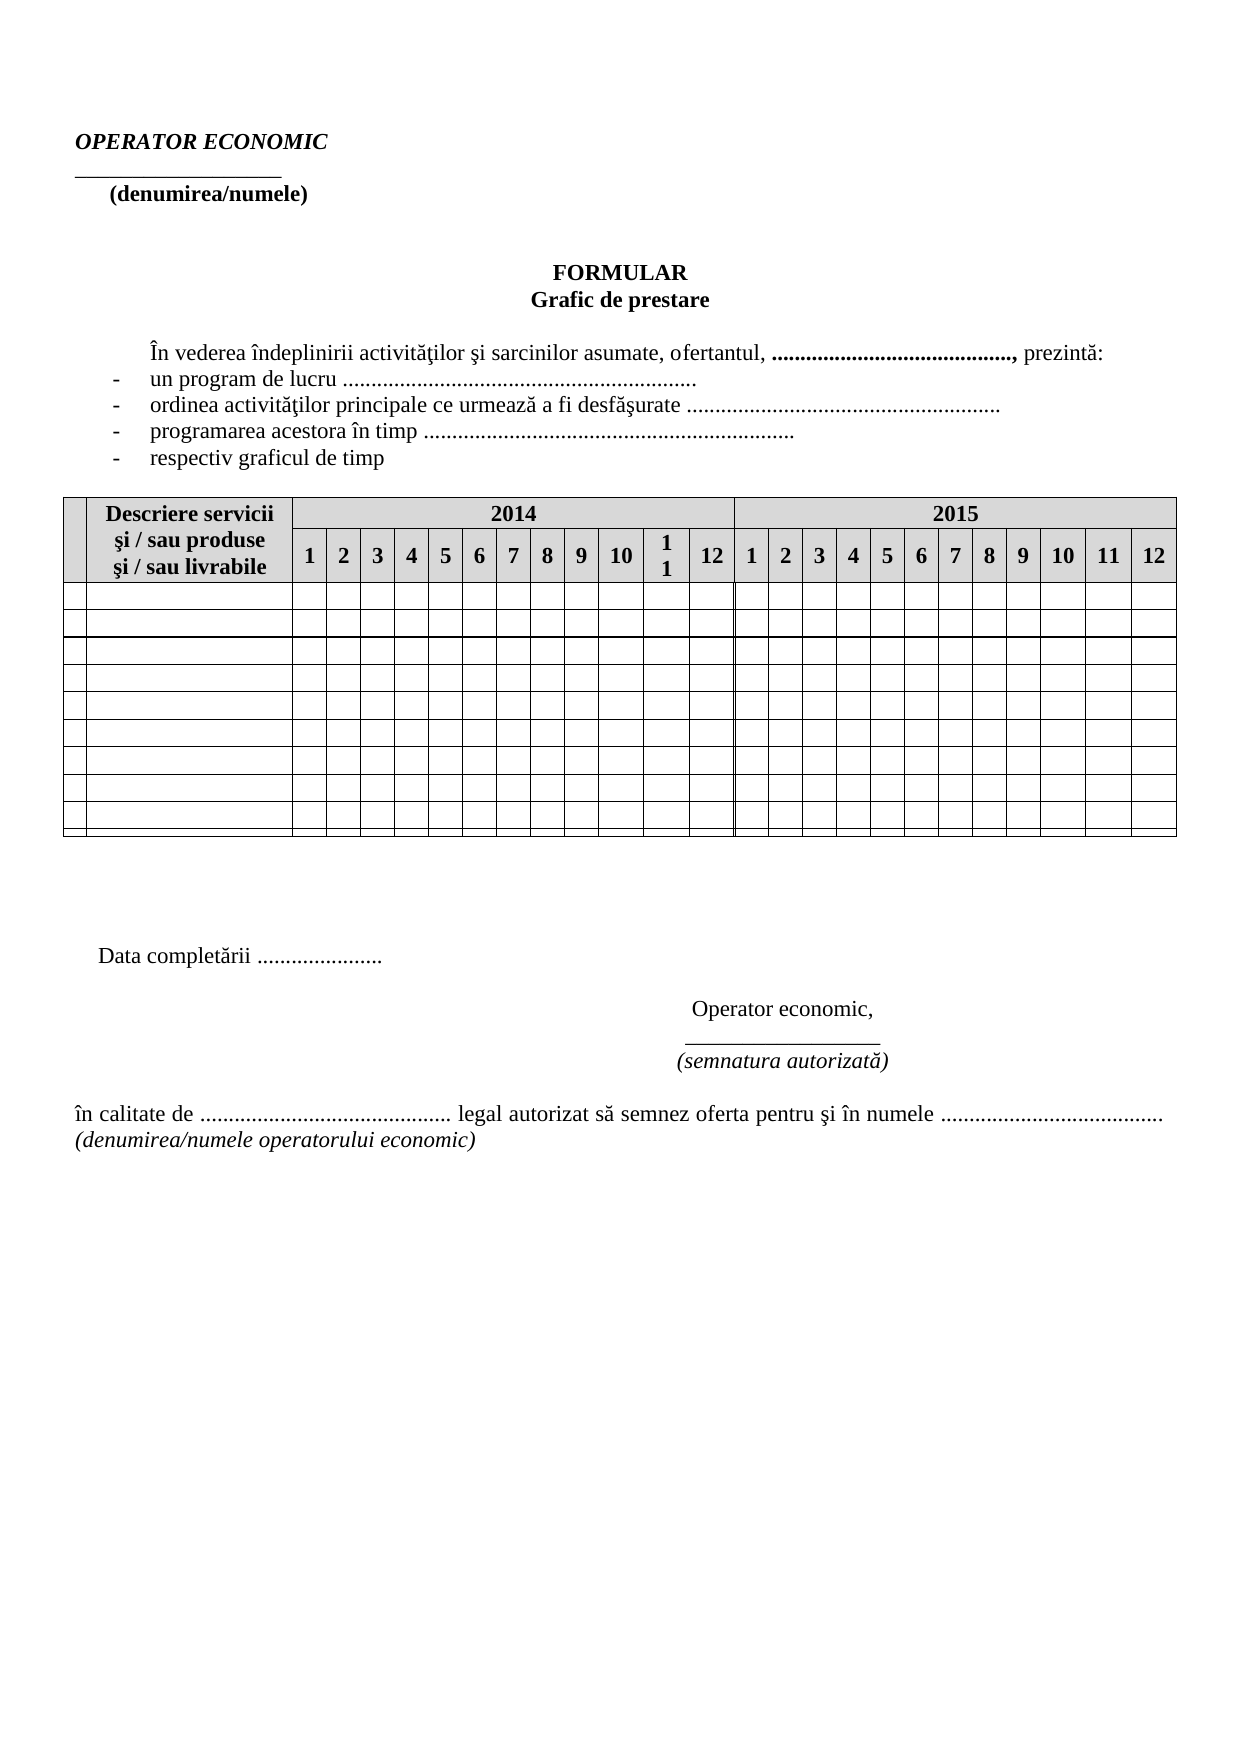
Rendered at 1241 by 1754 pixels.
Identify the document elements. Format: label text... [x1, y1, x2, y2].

table_cell [64, 802, 86, 828]
table_cell [871, 610, 904, 636]
table_cell [87, 829, 292, 836]
table_cell [1086, 829, 1131, 836]
table_cell [599, 665, 643, 691]
table_cell [463, 692, 496, 719]
table_cell 5 [871, 529, 904, 582]
table_cell [565, 583, 598, 609]
table_cell [939, 802, 972, 828]
table_cell [871, 720, 904, 746]
table_cell [1041, 610, 1085, 636]
table_cell [531, 583, 564, 609]
table_cell [64, 829, 86, 836]
table_cell [1007, 692, 1040, 719]
table_cell [327, 775, 360, 801]
table_cell [64, 775, 86, 801]
table_cell [1086, 802, 1131, 828]
table_cell [905, 829, 938, 836]
table_cell [1086, 583, 1131, 609]
table_cell [395, 692, 428, 719]
table_cell [395, 665, 428, 691]
table_cell [1041, 638, 1085, 664]
table_cell [565, 692, 598, 719]
table_cell [64, 638, 86, 664]
table_cell 11 [1086, 529, 1131, 582]
table_cell [736, 775, 768, 801]
table_header 2015 [735, 498, 1176, 528]
table_cell [497, 638, 530, 664]
table_cell [803, 720, 836, 746]
table_cell [803, 802, 836, 828]
table_cell [1041, 802, 1085, 828]
table_cell 12 [690, 529, 734, 582]
table_cell [1007, 665, 1040, 691]
table_cell [395, 583, 428, 609]
table_cell [599, 720, 643, 746]
table_cell [769, 610, 802, 636]
table_cell [837, 802, 870, 828]
text Operator economic, [400, 995, 1165, 1021]
text (semnatura autorizată) [400, 1047, 1165, 1074]
table_cell [871, 665, 904, 691]
table_cell [1132, 665, 1176, 691]
table_cell [736, 583, 768, 609]
table_cell [973, 665, 1006, 691]
table_cell [1086, 692, 1131, 719]
table_cell [905, 583, 938, 609]
text Data completării ...................... [75, 942, 1165, 968]
table_cell [361, 720, 394, 746]
table_cell [973, 610, 1006, 636]
table_cell [87, 638, 292, 664]
table_cell [429, 720, 462, 746]
table_cell [361, 747, 394, 773]
table_cell [871, 638, 904, 664]
table_cell [905, 747, 938, 773]
table_cell 2 [769, 529, 802, 582]
table_cell [497, 610, 530, 636]
table_cell [395, 775, 428, 801]
table_cell [769, 747, 802, 773]
table_cell [293, 638, 326, 664]
table_cell [327, 638, 360, 664]
table_cell [361, 802, 394, 828]
table_cell [565, 665, 598, 691]
table_cell [531, 720, 564, 746]
table_cell [565, 829, 598, 836]
table_cell [644, 583, 689, 609]
table_cell [497, 583, 530, 609]
table_cell [905, 775, 938, 801]
table_cell [905, 802, 938, 828]
table_cell 2 [327, 529, 360, 582]
table_header [64, 498, 86, 582]
table_cell [871, 583, 904, 609]
table_cell [973, 720, 1006, 746]
table_cell [327, 829, 360, 836]
text __________________ [75, 154, 1165, 180]
table_cell [463, 583, 496, 609]
table_cell [463, 775, 496, 801]
table_cell [565, 720, 598, 746]
table_cell 4 [837, 529, 870, 582]
table_cell 12 [1132, 529, 1176, 582]
table_cell [690, 610, 733, 636]
table_cell [463, 638, 496, 664]
table_cell [803, 638, 836, 664]
text FORMULAR [75, 259, 1165, 286]
table_cell [429, 775, 462, 801]
table_cell [769, 665, 802, 691]
table_cell [769, 692, 802, 719]
table_cell [1086, 638, 1131, 664]
table_header Descriere servicii şi / sau produse şi / sau livrabile [87, 498, 292, 582]
table_cell [803, 665, 836, 691]
table_cell [429, 802, 462, 828]
table_cell [293, 720, 326, 746]
subtitle OPERATOR ECONOMIC [75, 128, 1165, 154]
table_cell [690, 720, 733, 746]
table_cell 8 [531, 529, 564, 582]
table_cell [395, 638, 428, 664]
table_cell [644, 775, 689, 801]
table_cell [497, 692, 530, 719]
table_cell [395, 720, 428, 746]
table_cell [64, 747, 86, 773]
table_cell [87, 692, 292, 719]
table_cell [736, 665, 768, 691]
table_cell [1132, 775, 1176, 801]
table_cell [293, 829, 326, 836]
table_cell [871, 829, 904, 836]
table_cell [497, 665, 530, 691]
table_cell [871, 692, 904, 719]
table_cell [599, 747, 643, 773]
table_cell [939, 829, 972, 836]
table_cell [905, 692, 938, 719]
table_cell [769, 775, 802, 801]
table_cell [1132, 638, 1176, 664]
table_cell [803, 583, 836, 609]
table_cell [87, 747, 292, 773]
table_cell [1132, 747, 1176, 773]
table_cell [837, 610, 870, 636]
table_cell [1132, 583, 1176, 609]
table_cell [803, 610, 836, 636]
table_cell [599, 829, 643, 836]
table_cell [497, 775, 530, 801]
table_cell [905, 720, 938, 746]
table_cell [327, 692, 360, 719]
table_cell [395, 829, 428, 836]
table_cell [939, 638, 972, 664]
table_cell [736, 747, 768, 773]
table_cell [837, 692, 870, 719]
table_cell [463, 720, 496, 746]
table_cell [973, 775, 1006, 801]
table_cell [327, 747, 360, 773]
table_cell [1007, 720, 1040, 746]
table_cell [644, 638, 689, 664]
table_cell [973, 829, 1006, 836]
table_cell 3 [361, 529, 394, 582]
table_cell [293, 802, 326, 828]
text _________________ [400, 1021, 1165, 1047]
table_cell 9 [565, 529, 598, 582]
table_cell [531, 829, 564, 836]
table_cell [599, 802, 643, 828]
table_cell [395, 610, 428, 636]
table_cell [327, 610, 360, 636]
table_cell [429, 583, 462, 609]
table_cell [64, 610, 86, 636]
table_cell [803, 829, 836, 836]
table_cell [1007, 638, 1040, 664]
table_cell [565, 747, 598, 773]
table_cell [361, 583, 394, 609]
table_cell [690, 583, 733, 609]
table_cell [871, 747, 904, 773]
table_cell [87, 610, 292, 636]
table_cell [599, 775, 643, 801]
table_cell [565, 775, 598, 801]
table_cell [736, 829, 768, 836]
table_cell [644, 802, 689, 828]
table_cell [644, 610, 689, 636]
table_cell [939, 610, 972, 636]
table_cell [973, 583, 1006, 609]
table_cell [837, 775, 870, 801]
table_cell [395, 802, 428, 828]
table_cell [531, 747, 564, 773]
table_cell [1041, 829, 1085, 836]
table_cell [1041, 692, 1085, 719]
table_cell [64, 665, 86, 691]
table_cell 7 [939, 529, 972, 582]
text în calitate de ............................................ legal autorizat să semnez oferta pentru şi în numele ....................................... (denumirea/numele operatorului economic) [75, 1100, 1165, 1153]
table_cell [837, 638, 870, 664]
table_cell [497, 720, 530, 746]
table_cell [973, 802, 1006, 828]
table_cell [1132, 610, 1176, 636]
table_cell [1086, 665, 1131, 691]
table_cell [1086, 720, 1131, 746]
table_cell 5 [429, 529, 462, 582]
table_cell 6 [463, 529, 496, 582]
table_cell [871, 802, 904, 828]
table_cell [1086, 747, 1131, 773]
table_cell [690, 802, 733, 828]
table_cell [361, 692, 394, 719]
table_cell [690, 692, 733, 719]
table_cell [973, 638, 1006, 664]
table_cell [1007, 583, 1040, 609]
table_cell [64, 583, 86, 609]
table_cell 1 [293, 529, 326, 582]
table_cell [837, 747, 870, 773]
table_cell [1132, 829, 1176, 836]
table_cell [361, 775, 394, 801]
table_cell [463, 665, 496, 691]
text În vederea îndeplinirii activităţilor şi sarcinilor asumate, ofertantul, .........................................., prezintă: [75, 338, 1165, 365]
table_cell [463, 610, 496, 636]
table_cell [1041, 775, 1085, 801]
table_cell [1086, 775, 1131, 801]
table_cell [736, 692, 768, 719]
table_cell [973, 692, 1006, 719]
table_cell [599, 692, 643, 719]
table_cell [905, 665, 938, 691]
table_cell [644, 720, 689, 746]
table_cell [837, 665, 870, 691]
table_cell [327, 665, 360, 691]
table_cell [64, 720, 86, 746]
table_cell 1 [735, 529, 768, 582]
table_cell [736, 638, 768, 664]
table_cell [565, 610, 598, 636]
table_cell 10 [1041, 529, 1085, 582]
table_cell [803, 775, 836, 801]
table_cell [644, 829, 689, 836]
table_cell [1041, 720, 1085, 746]
table_cell [463, 747, 496, 773]
table_cell [293, 665, 326, 691]
table_cell [644, 665, 689, 691]
table_cell [429, 829, 462, 836]
table_cell [690, 775, 733, 801]
table_cell [327, 583, 360, 609]
text (denumirea/numele) [75, 180, 1165, 207]
table_cell [327, 720, 360, 746]
list programarea acestora în timp ................................................................. [112, 418, 1165, 444]
table_cell [644, 747, 689, 773]
table_cell [429, 747, 462, 773]
table_cell 11 [644, 529, 689, 582]
table_cell [769, 802, 802, 828]
table_cell [769, 638, 802, 664]
table_cell 7 [497, 529, 530, 582]
table_cell [599, 638, 643, 664]
list un program de lucru .............................................................. [112, 365, 1165, 391]
table_header 2014 [293, 498, 734, 528]
table_cell [690, 638, 733, 664]
table_cell 3 [803, 529, 836, 582]
table_cell [87, 720, 292, 746]
table_cell [1007, 610, 1040, 636]
table_cell [690, 829, 733, 836]
table_cell [565, 638, 598, 664]
table_cell 8 [973, 529, 1006, 582]
table_cell [531, 775, 564, 801]
table_cell [1041, 583, 1085, 609]
table_cell [293, 747, 326, 773]
table_cell [87, 665, 292, 691]
table_cell [1007, 775, 1040, 801]
table_cell [939, 665, 972, 691]
text Grafic de prestare [75, 286, 1165, 312]
table_cell [1007, 802, 1040, 828]
table_cell [531, 665, 564, 691]
table_cell [293, 583, 326, 609]
table_cell [837, 720, 870, 746]
table_cell 10 [599, 529, 643, 582]
table_cell [395, 747, 428, 773]
table_cell [497, 829, 530, 836]
table_cell [293, 775, 326, 801]
table_cell [939, 692, 972, 719]
table_cell [644, 692, 689, 719]
table_cell [1086, 610, 1131, 636]
table_cell [87, 775, 292, 801]
table_cell [531, 638, 564, 664]
table_cell [293, 692, 326, 719]
table_cell [736, 802, 768, 828]
table_cell [939, 747, 972, 773]
table_cell [599, 610, 643, 636]
table_cell [361, 665, 394, 691]
table_cell [599, 583, 643, 609]
table_cell [64, 692, 86, 719]
table_cell [905, 610, 938, 636]
table_cell [905, 638, 938, 664]
table_cell [939, 720, 972, 746]
table_cell [361, 610, 394, 636]
table_cell [463, 802, 496, 828]
table_cell [531, 692, 564, 719]
table_cell [736, 610, 768, 636]
table_cell 9 [1007, 529, 1040, 582]
table_cell [871, 775, 904, 801]
table_cell [769, 583, 802, 609]
table_cell [690, 665, 733, 691]
table_cell [1007, 747, 1040, 773]
table_cell [463, 829, 496, 836]
table_cell [565, 802, 598, 828]
list ordinea activităţilor principale ce urmează a fi desfăşurate ....................................................... [112, 391, 1165, 418]
table_cell [87, 583, 292, 609]
table_cell [1041, 665, 1085, 691]
table_cell [1132, 720, 1176, 746]
table_cell [361, 638, 394, 664]
table_cell [531, 802, 564, 828]
table_cell [837, 829, 870, 836]
table_cell 6 [905, 529, 938, 582]
table_cell 4 [395, 529, 428, 582]
table_cell [769, 829, 802, 836]
table_cell [769, 720, 802, 746]
table_cell [429, 638, 462, 664]
table_cell [736, 720, 768, 746]
table_cell [87, 802, 292, 828]
table_cell [1007, 829, 1040, 836]
table_cell [939, 583, 972, 609]
table_cell [1132, 692, 1176, 719]
table_cell [803, 747, 836, 773]
table_cell [939, 775, 972, 801]
table_cell [327, 802, 360, 828]
table_cell [429, 692, 462, 719]
table_cell [690, 747, 733, 773]
list respectiv graficul de timp [112, 444, 1165, 470]
table_cell [837, 583, 870, 609]
table_cell [531, 610, 564, 636]
table_cell [1132, 802, 1176, 828]
table_cell [429, 665, 462, 691]
table_cell [497, 802, 530, 828]
table_cell [1041, 747, 1085, 773]
table_cell [497, 747, 530, 773]
table_cell [361, 829, 394, 836]
table_cell [293, 610, 326, 636]
table_cell [429, 610, 462, 636]
table_cell [803, 692, 836, 719]
table_cell [973, 747, 1006, 773]
